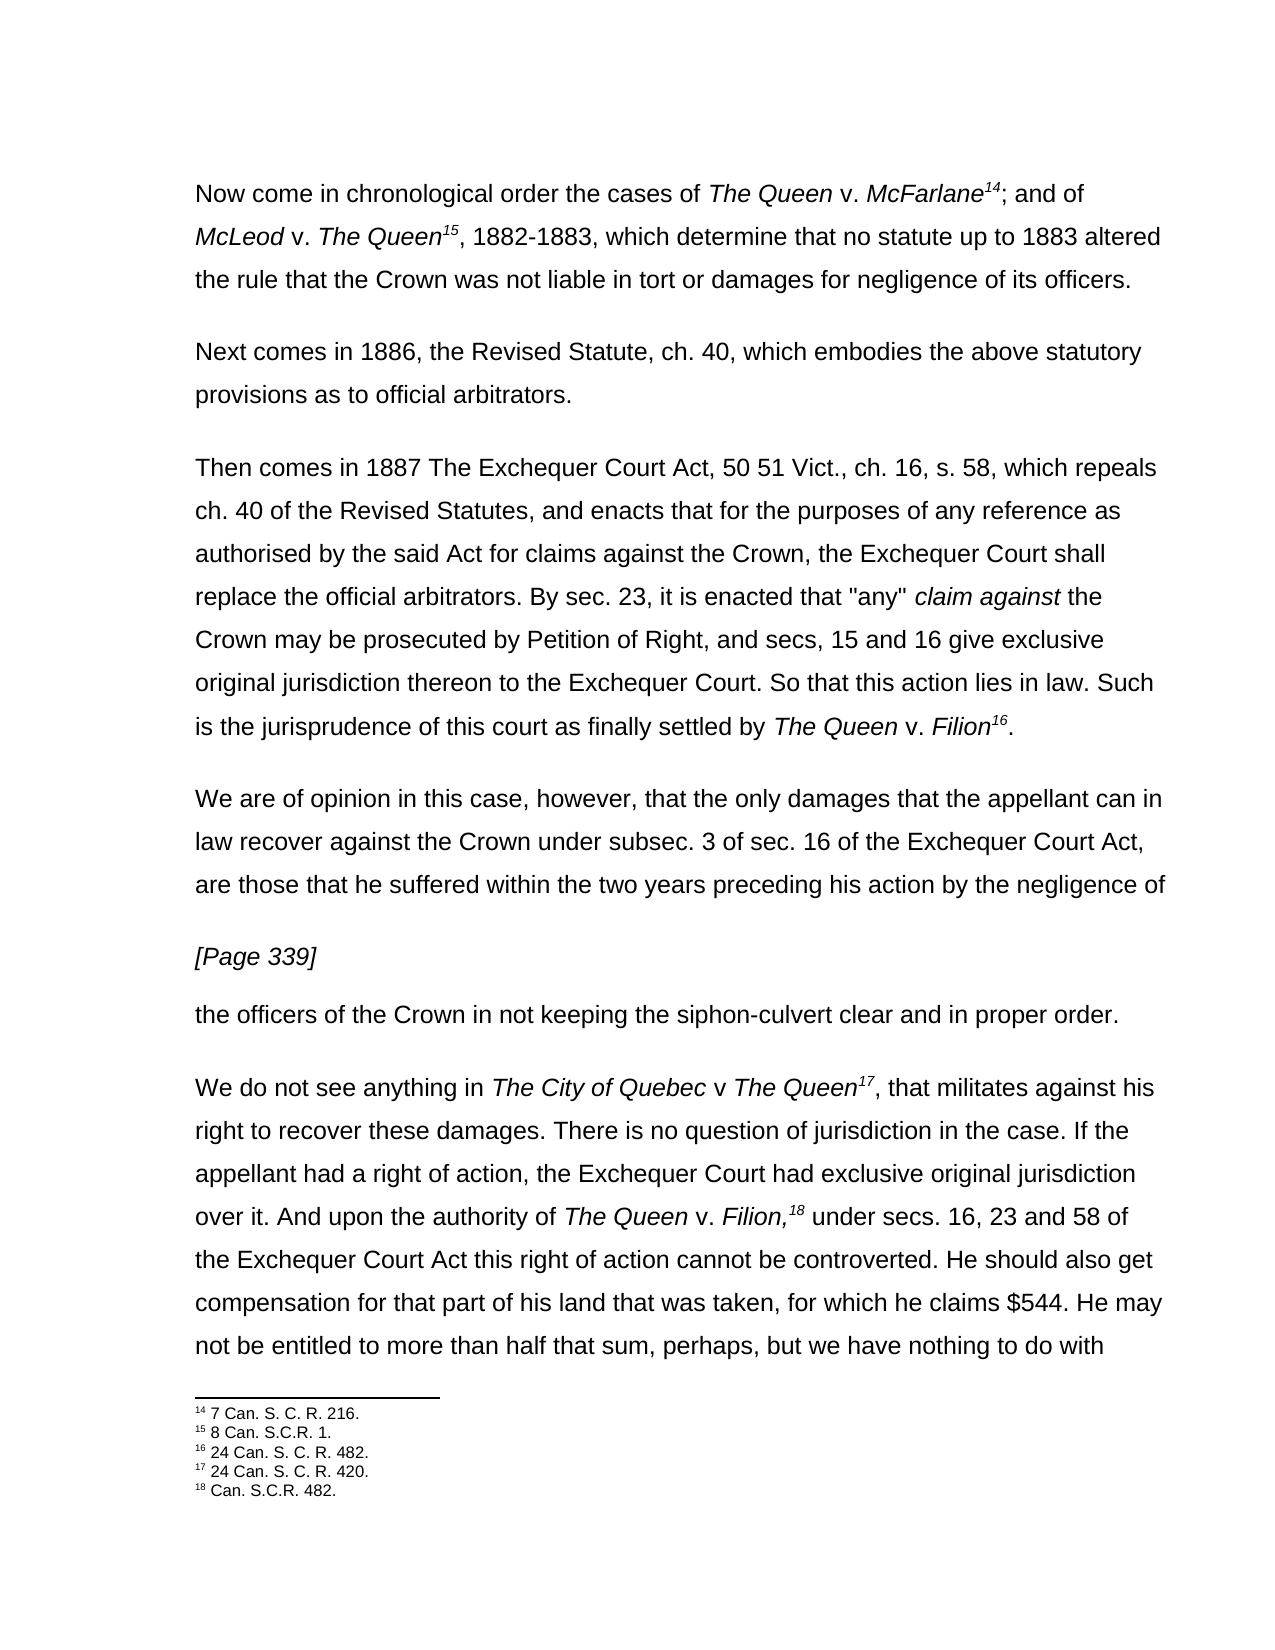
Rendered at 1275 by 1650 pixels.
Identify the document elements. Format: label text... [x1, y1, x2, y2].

text Then comes in 1887 The Exchequer Court Act, 50 51 Vict., ch. 16, s. 58, which repeals ch. 40 of the Revised Statutes, and enacts that for the purposes of any reference as authorised by the said Act for claims against the Crown, the Exchequer Court shall replace the official arbitrators. By sec. 23, it is enacted that "any" claim against the Crown may be prosecuted by Petition of Right, and secs, 15 and 16 give exclusive original jurisdiction thereon to the Exchequer Court. So that this action lies in law. Such is the jurisprudence of this court as finally settled by The Queen v. Filion. [195, 453, 1170, 740]
text the officers of the Crown in not keeping the siphon-culvert clear and in proper order. [195, 1000, 1170, 1029]
text Next comes in 1886, the Revised Statute, ch. 40, which embodies the above statutory provisions as to official arbitrators. [195, 337, 1170, 409]
text [Page 339] [195, 942, 1170, 971]
text We are of opinion in this case, however, that the only damages that the appellant can in law recover against the Crown under subsec. 3 of sec. 16 of the Exchequer Court Act, are those that he suffered within the two years preceding his action by the negligence of [195, 784, 1170, 899]
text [195, 1072, 1170, 1360]
text Now come in chronological order the cases of The Queen v. McFarlane; and of McLeod v. The Queen, 1882-1883, which determine that no statute up to 1883 altered the rule that the Crown was not liable in tort or damages for negligence of its officers. [195, 179, 1170, 294]
